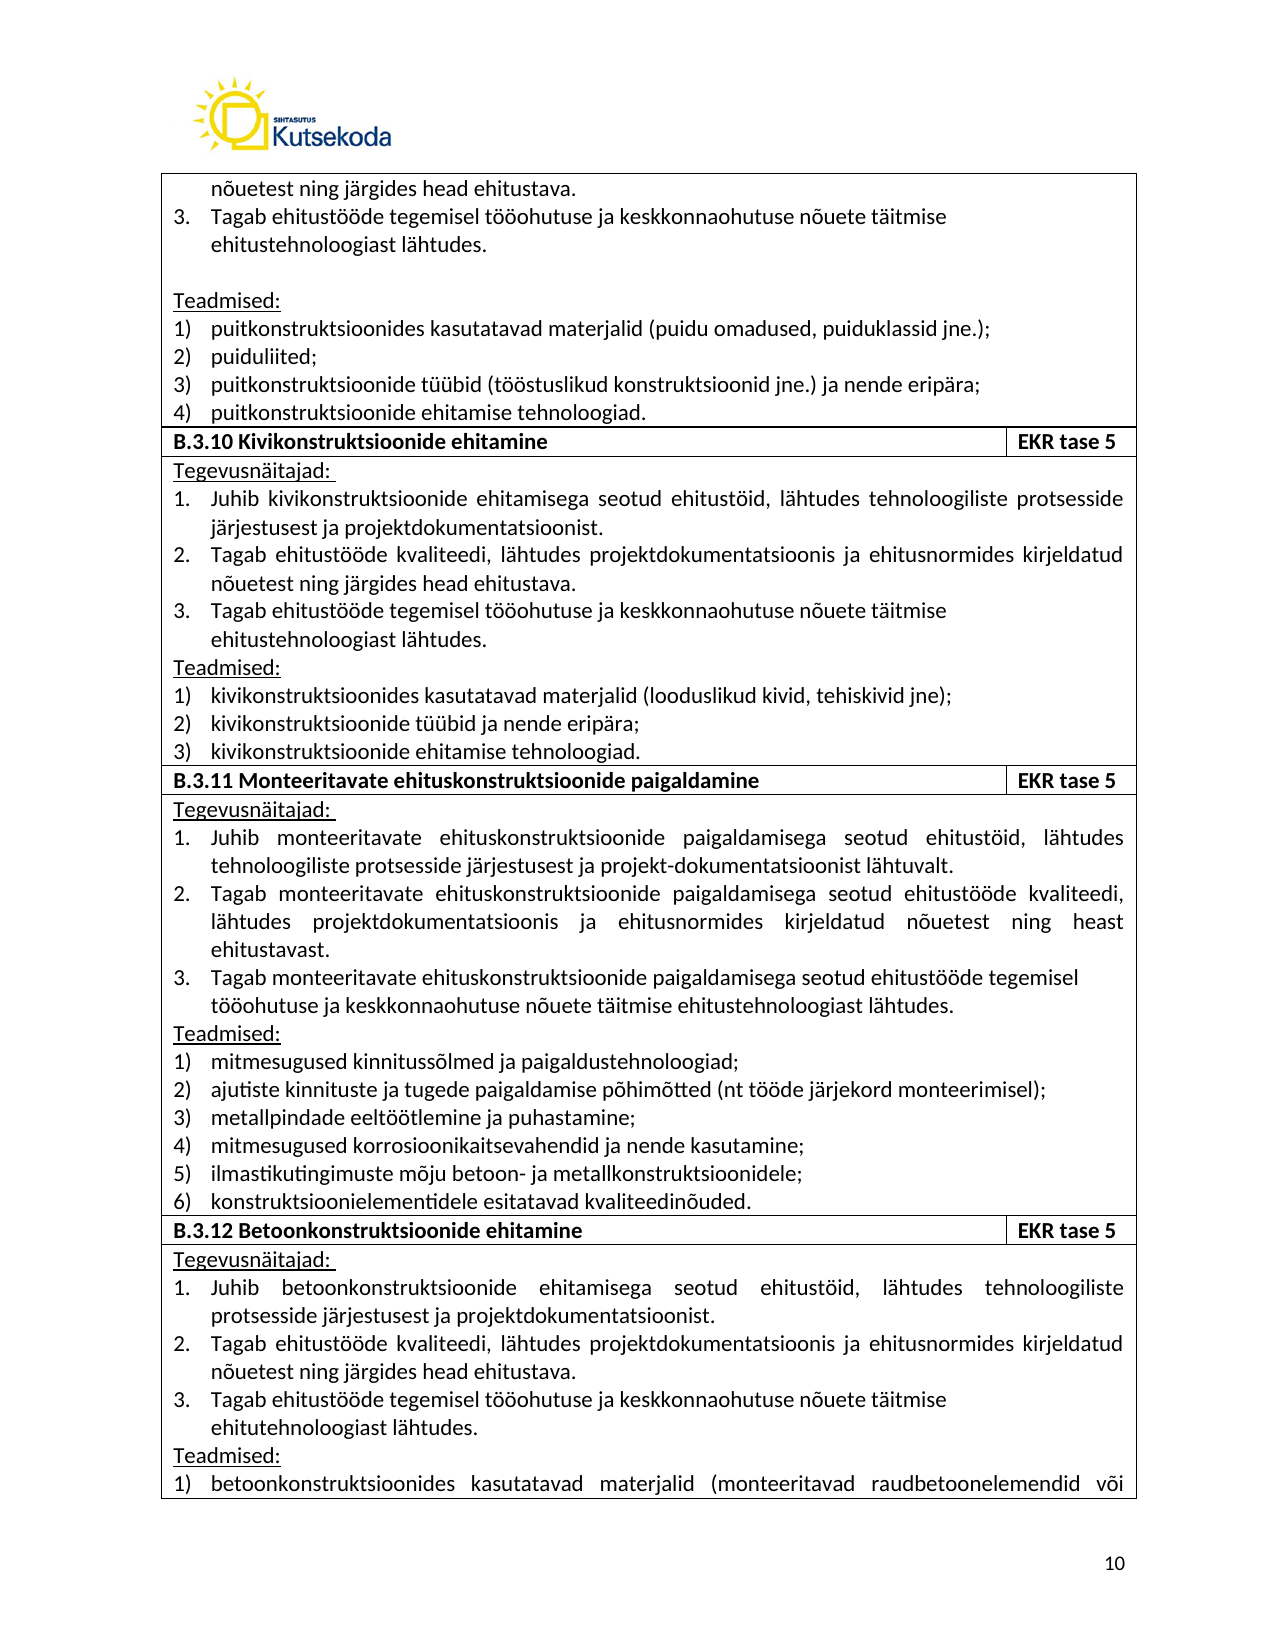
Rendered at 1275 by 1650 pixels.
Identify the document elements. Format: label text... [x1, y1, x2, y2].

picture [150, 72, 433, 171]
table_cell EKR tase 5 [1007, 1216, 1136, 1244]
table_cell Tegevusnäitajad: Juhib kivikonstruktsioonide ehitamisega seotud ehitustöid, lähtudes tehnoloogiliste protsesside järjestusest ja projektdokumentatsioonist. Tagab ehitustööde kvaliteedi, lähtudes projektdokumentatsioonis ja ehitusnormides kirjeldatud nõuetest ning järgides head ehitustava. Tagab ehitustööde tegemisel tööohutuse ja keskkonnaohutuse nõuete täitmise ehitustehnoloogiast lähtudes. Teadmised: kivikonstruktsioonides kasutatavad materjalid (looduslikud kivid, tehiskivid jne); kivikonstruktsioonide tüübid ja nende eripära; kivikonstruktsioonide ehitamise tehnoloogiad. [162, 457, 1136, 765]
table_cell Tegevusnäitajad: Juhib monteeritavate ehituskonstruktsioonide paigaldamisega seotud ehitustöid, lähtudes tehnoloogiliste protsesside järjestusest ja projekt-dokumentatsioonist lähtuvalt. Tagab monteeritavate ehituskonstruktsioonide paigaldamisega seotud ehitustööde kvaliteedi, lähtudes projektdokumentatsioonis ja ehitusnormides kirjeldatud nõuetest ning heast ehitustavast. Tagab monteeritavate ehituskonstruktsioonide paigaldamisega seotud ehitustööde tegemisel tööohutuse ja keskkonnaohutuse nõuete täitmise ehitustehnoloogiast lähtudes. Teadmised: mitmesugused kinnitussõlmed ja paigaldustehnoloogiad; ajutiste kinnituste ja tugede paigaldamise põhimõtted (nt tööde järjekord monteerimisel); metallpindade eeltöötlemine ja puhastamine; mitmesugused korrosioonikaitsevahendid ja nende kasutamine; ilmastikutingimuste mõju betoon- ja metallkonstruktsioonidele; konstruktsioonielementidele esitatavad kvaliteedinõuded. [162, 795, 1136, 1215]
table_cell EKR tase 5 [1007, 766, 1136, 794]
table_cell B.3.11 Monteeritavate ehituskonstruktsioonide paigaldamine [162, 766, 1006, 794]
table_cell EKR tase 5 [1007, 428, 1136, 456]
table_cell B.3.12 Betoonkonstruktsioonide ehitamine [162, 1216, 1006, 1244]
table_cell B.3.10 Kivikonstruktsioonide ehitamine [162, 428, 1006, 456]
